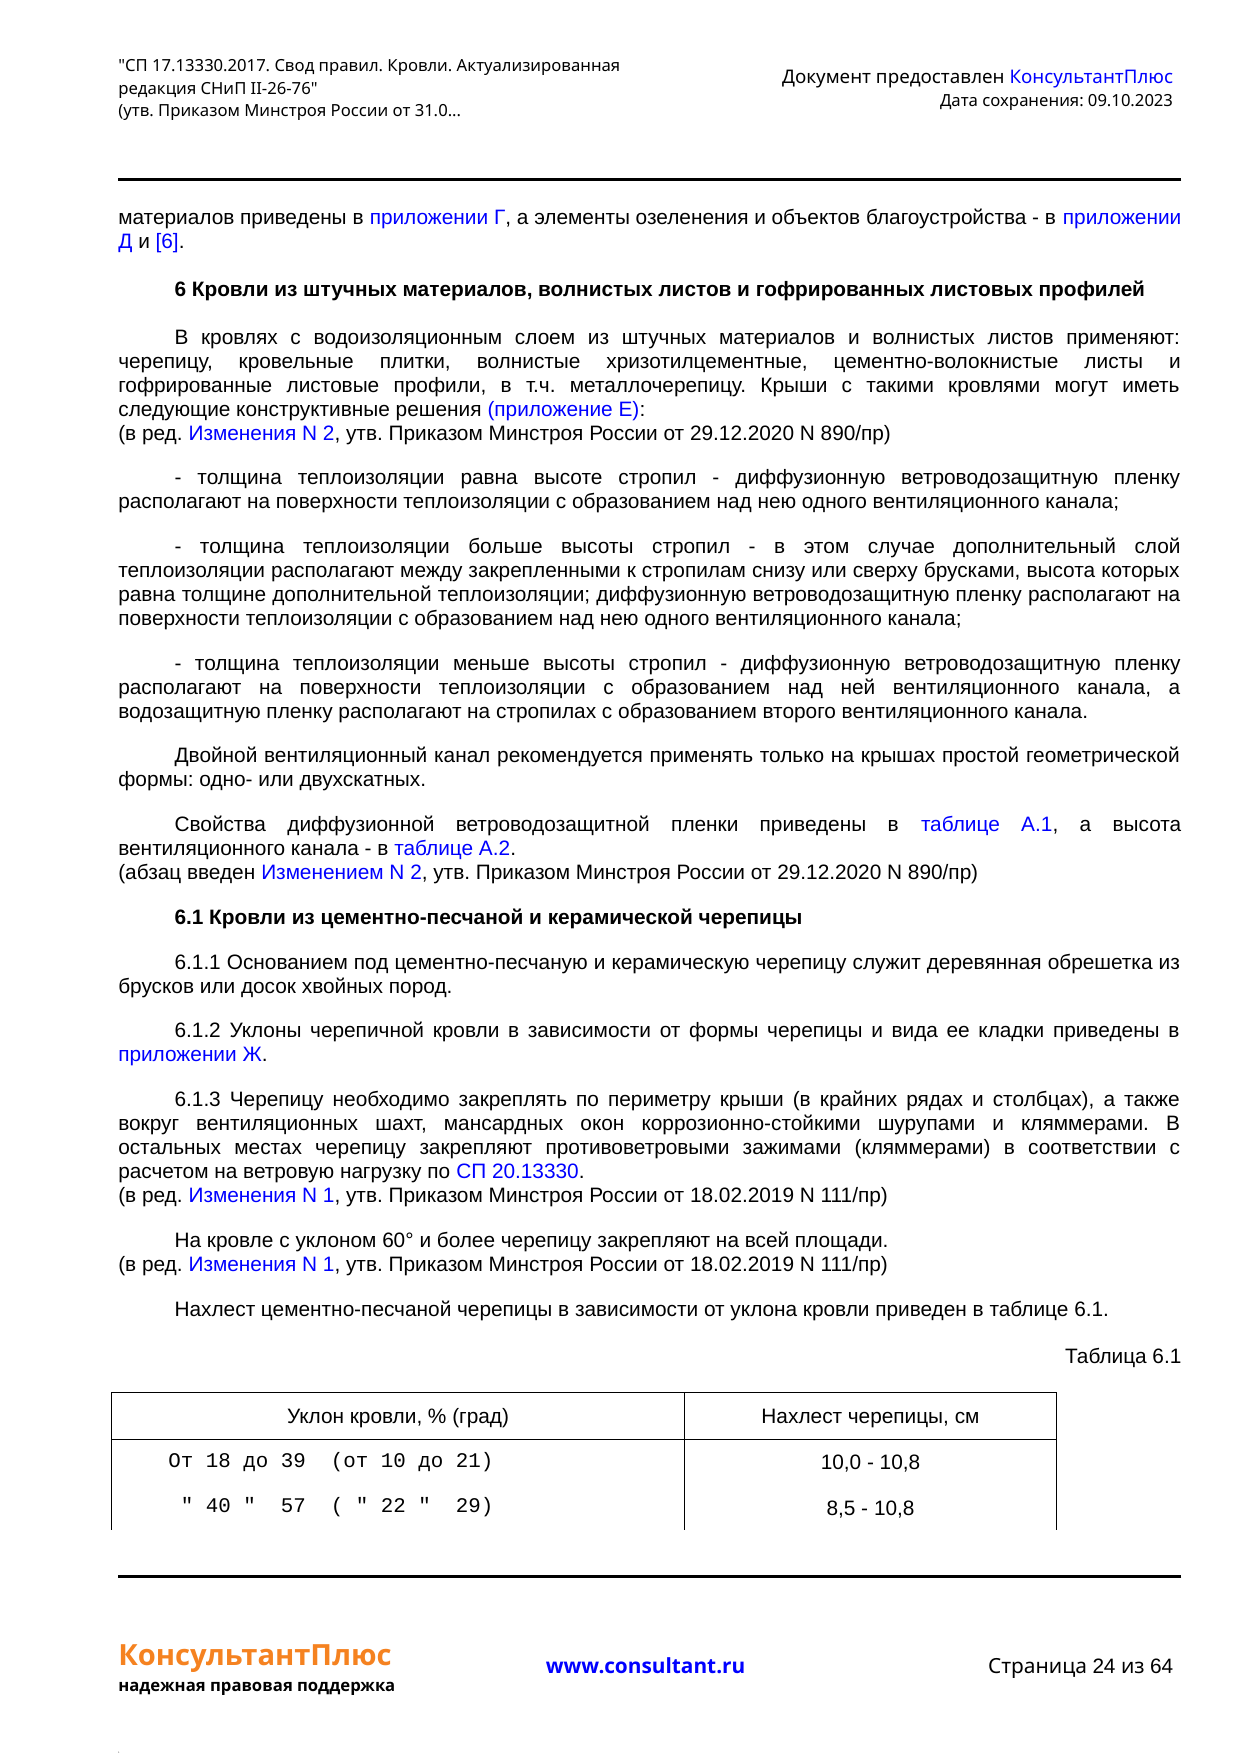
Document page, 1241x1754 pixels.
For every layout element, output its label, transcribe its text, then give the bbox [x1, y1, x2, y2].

table_header Уклон кровли, % (град) [112, 1393, 684, 1438]
text - толщина теплоизоляции меньше высоты стропил - диффузионную ветроводозащитную пленку располагают на поверхности теплоизоляции с образованием над ней вентиляционного канала, а водозащитную пленку располагают на стропилах с образованием второго вентиляционного канала. [118, 651, 1181, 722]
text (в ред. Изменения N 1, утв. Приказом Минстроя России от 18.02.2019 N 111/пр) [118, 1252, 1181, 1276]
text - толщина теплоизоляции равна высоте стропил - диффузионную ветроводозащитную пленку располагают на поверхности теплоизоляции с образованием над нею одного вентиляционного канала; [118, 465, 1181, 513]
text (в ред. Изменения N 1, утв. Приказом Минстроя России от 18.02.2019 N 111/пр) [118, 1183, 1181, 1207]
text (в ред. Изменения N 2, утв. Приказом Минстроя России от 29.12.2020 N 890/пр) [118, 420, 1181, 444]
text (абзац введен Изменением N 2, утв. Приказом Минстроя России от 29.12.2020 N 890/пр) [118, 860, 1181, 884]
text Двойной вентиляционный канал рекомендуется применять только на крышах простой геометрической формы: одно- или двухскатных. [118, 743, 1181, 791]
text Таблица 6.1 [118, 1344, 1181, 1368]
text 6.1.2 Уклоны черепичной кровли в зависимости от формы черепицы и вида ее кладки приведены в приложении Ж. [118, 1018, 1181, 1066]
text - толщина теплоизоляции больше высоты стропил - в этом случае дополнительный слой теплоизоляции располагают между закрепленными к стропилам снизу или сверху брусками, высота которых равна толщине дополнительной теплоизоляции; диффузионную ветроводозащитную пленку располагают на поверхности теплоизоляции с образованием над нею одного вентиляционного канала; [118, 534, 1181, 630]
text 6.1.3 Черепицу необходимо закреплять по периметру крыши (в крайних рядах и столбцах), а также вокруг вентиляционных шахт, мансардных окон коррозионно-стойкими шурупами и кляммерами. В остальных местах черепицу закрепляют противоветровыми зажимами (кляммерами) в соответствии с расчетом на ветровую нагрузку по СП 20.13330. [118, 1087, 1181, 1183]
text 6.1.1 Основанием под цементно-песчаную и керамическую черепицу служит деревянная обрешетка из брусков или досок хвойных пород. [118, 949, 1181, 997]
table_cell 10,0 - 10,8 [685, 1440, 1056, 1485]
table_header Нахлест черепицы, см [685, 1393, 1056, 1438]
table_cell От 18 до 39 (от 10 до 21) [112, 1440, 684, 1485]
title 6 Кровли из штучных материалов, волнистых листов и гофрированных листовых профилей [118, 277, 1181, 301]
text В кровлях с водоизоляционным слоем из штучных материалов и волнистых листов применяют: черепицу, кровельные плитки, волнистые хризотилцементные, цементно-волокнистые листы и гофрированные листовые профили, в т.ч. металлочерепицу. Крыши с такими кровлями могут иметь следующие конструктивные решения (приложение Е): [118, 324, 1181, 420]
table_cell " 40 " 57 ( " 22 " 29) [112, 1485, 684, 1530]
table_cell 8,5 - 10,8 [685, 1485, 1056, 1530]
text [118, 205, 1181, 253]
text Свойства диффузионной ветроводозащитной пленки приведены в таблице А.1, а высота вентиляционного канала - в таблице А.2. [118, 812, 1181, 860]
text На кровле с уклоном 60° и более черепицу закрепляют на всей площади. [118, 1228, 1181, 1252]
title 6.1 Кровли из цементно-песчаной и керамической черепицы [118, 905, 1181, 929]
text Нахлест цементно-песчаной черепицы в зависимости от уклона кровли приведен в таблице 6.1. [118, 1296, 1181, 1320]
